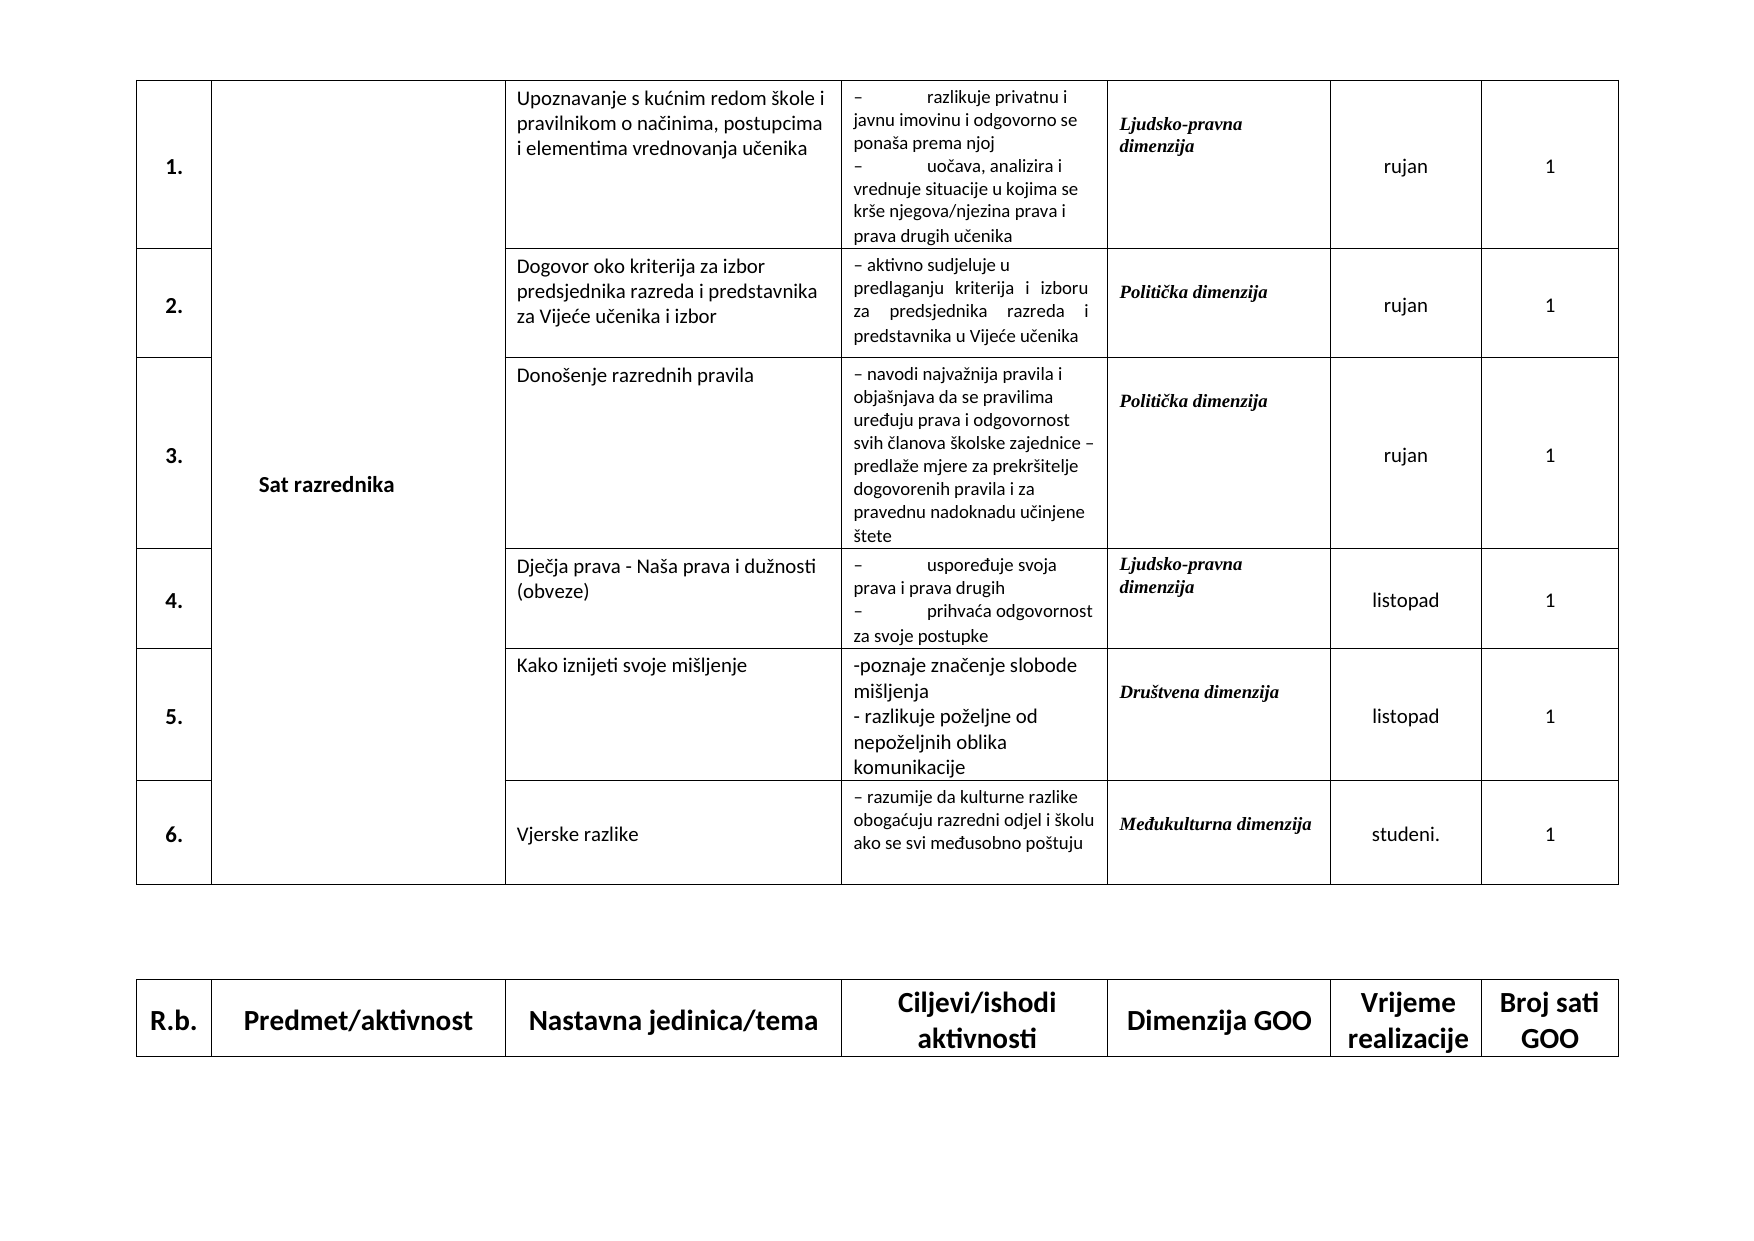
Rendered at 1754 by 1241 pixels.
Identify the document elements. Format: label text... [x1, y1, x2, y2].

table_cell Kako iznijeti svoje mišljenje [506, 649, 841, 780]
table_cell Međukulturna dimenzija [1108, 781, 1330, 883]
table_cell 1 [1482, 249, 1618, 357]
table_header Nastavna jedinica/tema [506, 980, 841, 1056]
table_cell rujan [1331, 81, 1481, 248]
table_cell 6. [137, 781, 211, 883]
table_cell 1 [1482, 358, 1618, 548]
table_cell studeni. [1331, 781, 1481, 883]
table_cell Ljudsko-pravna dimenzija [1108, 549, 1330, 647]
table_cell 1. [137, 81, 211, 248]
table_header Dimenzija GOO [1108, 980, 1330, 1056]
table_cell 4. [137, 549, 211, 647]
table_header Predmet/aktivnost [212, 980, 505, 1056]
table_cell Dogovor oko kriterija za izbor predsjednika razreda i predstavnika za Vijeće učenika i izbor [506, 249, 841, 357]
table_header R.b. [137, 980, 211, 1056]
table_cell rujan [1331, 358, 1481, 548]
table_cell 5. [137, 649, 211, 780]
table_cell -poznaje značenje slobode mišljenja - razlikuje poželjne od nepoželjnih oblika komunikacije [842, 649, 1107, 780]
table_cell Dječja prava - Naša prava i dužnosti (obveze) [506, 549, 841, 647]
table_cell rujan [1331, 249, 1481, 357]
table_cell 1 [1482, 549, 1618, 647]
table_cell – aktivno sudjeluje u predlaganju kriterija i izboru za predsjednika razreda i predstavnika u Vijeće učenika [842, 249, 1107, 357]
table_cell listopad [1331, 549, 1481, 647]
table_cell 3. [137, 358, 211, 548]
table_header Ciljevi/ishodi aktivnosti [842, 980, 1107, 1056]
table_cell listopad [1331, 649, 1481, 780]
table_cell razlikuje privatnu i javnu imovinu i odgovorno se ponaša prema njoj uočava, analizira i vrednuje situacije u kojima se krše njegova/njezina prava i prava drugih učenika [842, 81, 1107, 248]
table_cell – razumije da kulturne razlike obogaćuju razredni odjel i školu ako se svi međusobno poštuju [842, 781, 1107, 883]
table_cell 1 [1482, 81, 1618, 248]
table_cell 1 [1482, 649, 1618, 780]
table_cell Upoznavanje s kućnim redom škole i pravilnikom o načinima, postupcima i elementima vrednovanja učenika [506, 81, 841, 248]
table_header Broj sati GOO [1482, 980, 1618, 1056]
table_cell Donošenje razrednih pravila [506, 358, 841, 548]
table_cell uspoređuje svoja prava i prava drugih prihvaća odgovornost za svoje postupke [842, 549, 1107, 647]
table_cell Sat razrednika [212, 81, 505, 883]
table_cell 1 [1482, 781, 1618, 883]
table_cell Ljudsko-pravna dimenzija [1108, 81, 1330, 248]
table_cell – navodi najvažnija pravila i objašnjava da se pravilima uređuju prava i odgovornost svih članova školske zajednice – predlaže mjere za prekršitelje dogovorenih pravila i za pravednu nadoknadu učinjene štete [842, 358, 1107, 548]
table_cell Politička dimenzija [1108, 249, 1330, 357]
table_header Vrijeme realizacije [1331, 980, 1481, 1056]
table_cell Politička dimenzija [1108, 358, 1330, 548]
table_cell Društvena dimenzija [1108, 649, 1330, 780]
table_cell 2. [137, 249, 211, 357]
table_cell Vjerske razlike [506, 781, 841, 883]
